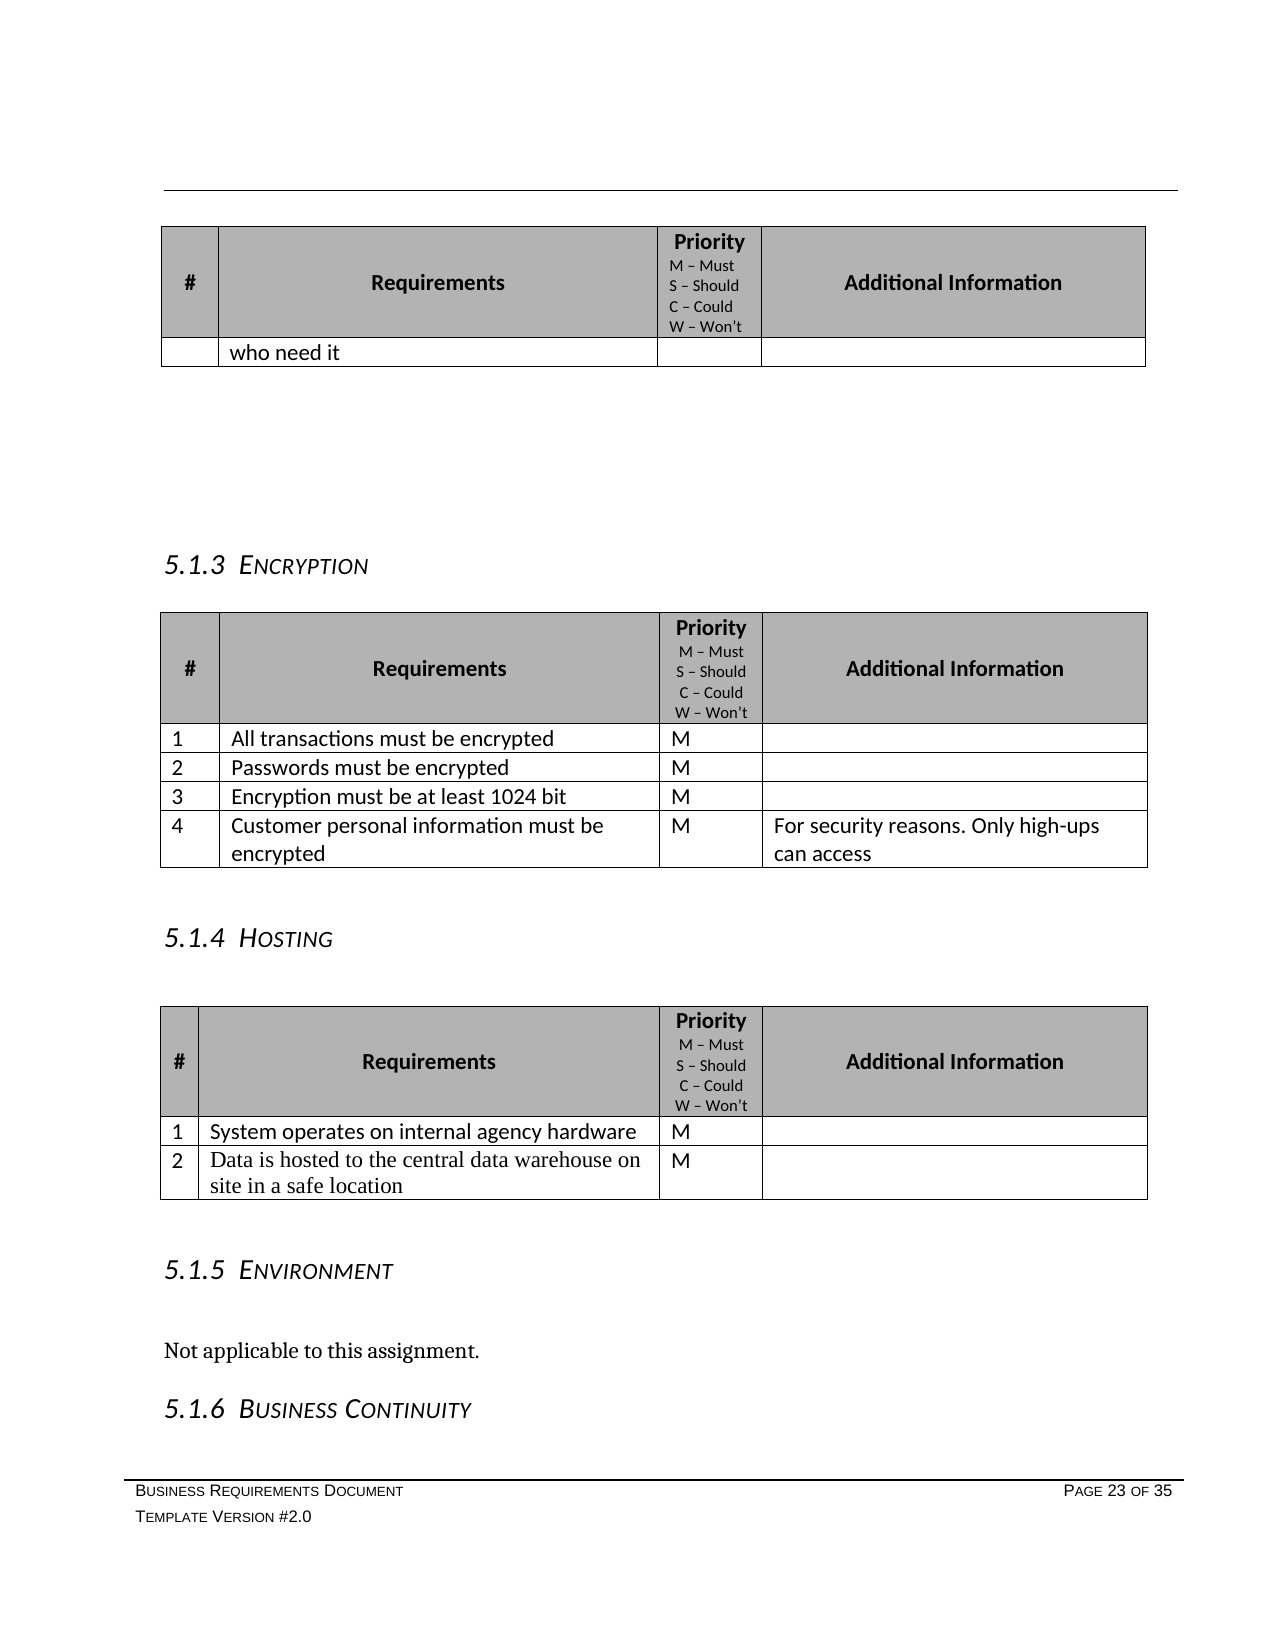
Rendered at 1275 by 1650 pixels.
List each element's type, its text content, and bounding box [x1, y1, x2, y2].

table_cell [762, 338, 1145, 366]
table_header # [162, 227, 218, 337]
table_cell M [660, 724, 762, 752]
text Not applicable to this assignment. [163, 1337, 1144, 1364]
table_cell Encryption must be at least 1024 bit [220, 782, 659, 810]
table_cell M [660, 1117, 762, 1145]
subtitle Hosting [163, 919, 1144, 954]
table_header Requirements [219, 227, 657, 337]
table_cell M [660, 811, 762, 867]
table_header Priority M – Must S – Should C – Could W – Won’t [660, 613, 762, 723]
table_cell 3 [161, 782, 219, 810]
table_cell [763, 1146, 1147, 1199]
table_cell For security reasons. Only high-ups can access [763, 811, 1147, 867]
table_header Priority M – Must S – Should C – Could W – Won’t [658, 227, 761, 337]
table_cell 4 [161, 811, 219, 867]
table_cell M [660, 1146, 762, 1199]
table_header # [161, 1007, 198, 1116]
table_cell [763, 782, 1147, 810]
table_header Additional Information [763, 1007, 1147, 1116]
table_cell M [660, 753, 762, 781]
table_header Priority M – Must S – Should C – Could W – Won’t [660, 1007, 762, 1116]
table_cell M [660, 782, 762, 810]
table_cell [219, 338, 657, 366]
table_header Additional Information [762, 227, 1145, 337]
table_cell Customer personal information must be encrypted [220, 811, 659, 867]
table_cell Passwords must be encrypted [220, 753, 659, 781]
table_cell Data is hosted to the central data warehouse on site in a safe location [199, 1146, 659, 1199]
table_cell 2 [161, 1146, 198, 1199]
table_header # [161, 613, 219, 723]
table_cell 2 [161, 753, 219, 781]
table_header Additional Information [763, 613, 1147, 723]
table_cell 1 [161, 724, 219, 752]
subtitle Business Continuity [163, 1390, 1144, 1426]
table_cell [763, 724, 1147, 752]
subtitle Environment [163, 1251, 1144, 1286]
table_cell [763, 1117, 1147, 1145]
table_header Requirements [220, 613, 659, 723]
table_cell 1 [161, 1117, 198, 1145]
table_cell [763, 753, 1147, 781]
table_cell All transactions must be encrypted [220, 724, 659, 752]
table_header Requirements [199, 1007, 659, 1116]
table_cell 3 [162, 338, 218, 366]
table_cell M [658, 338, 761, 366]
subtitle Encryption [163, 546, 1144, 582]
table_cell System operates on internal agency hardware [199, 1117, 659, 1145]
